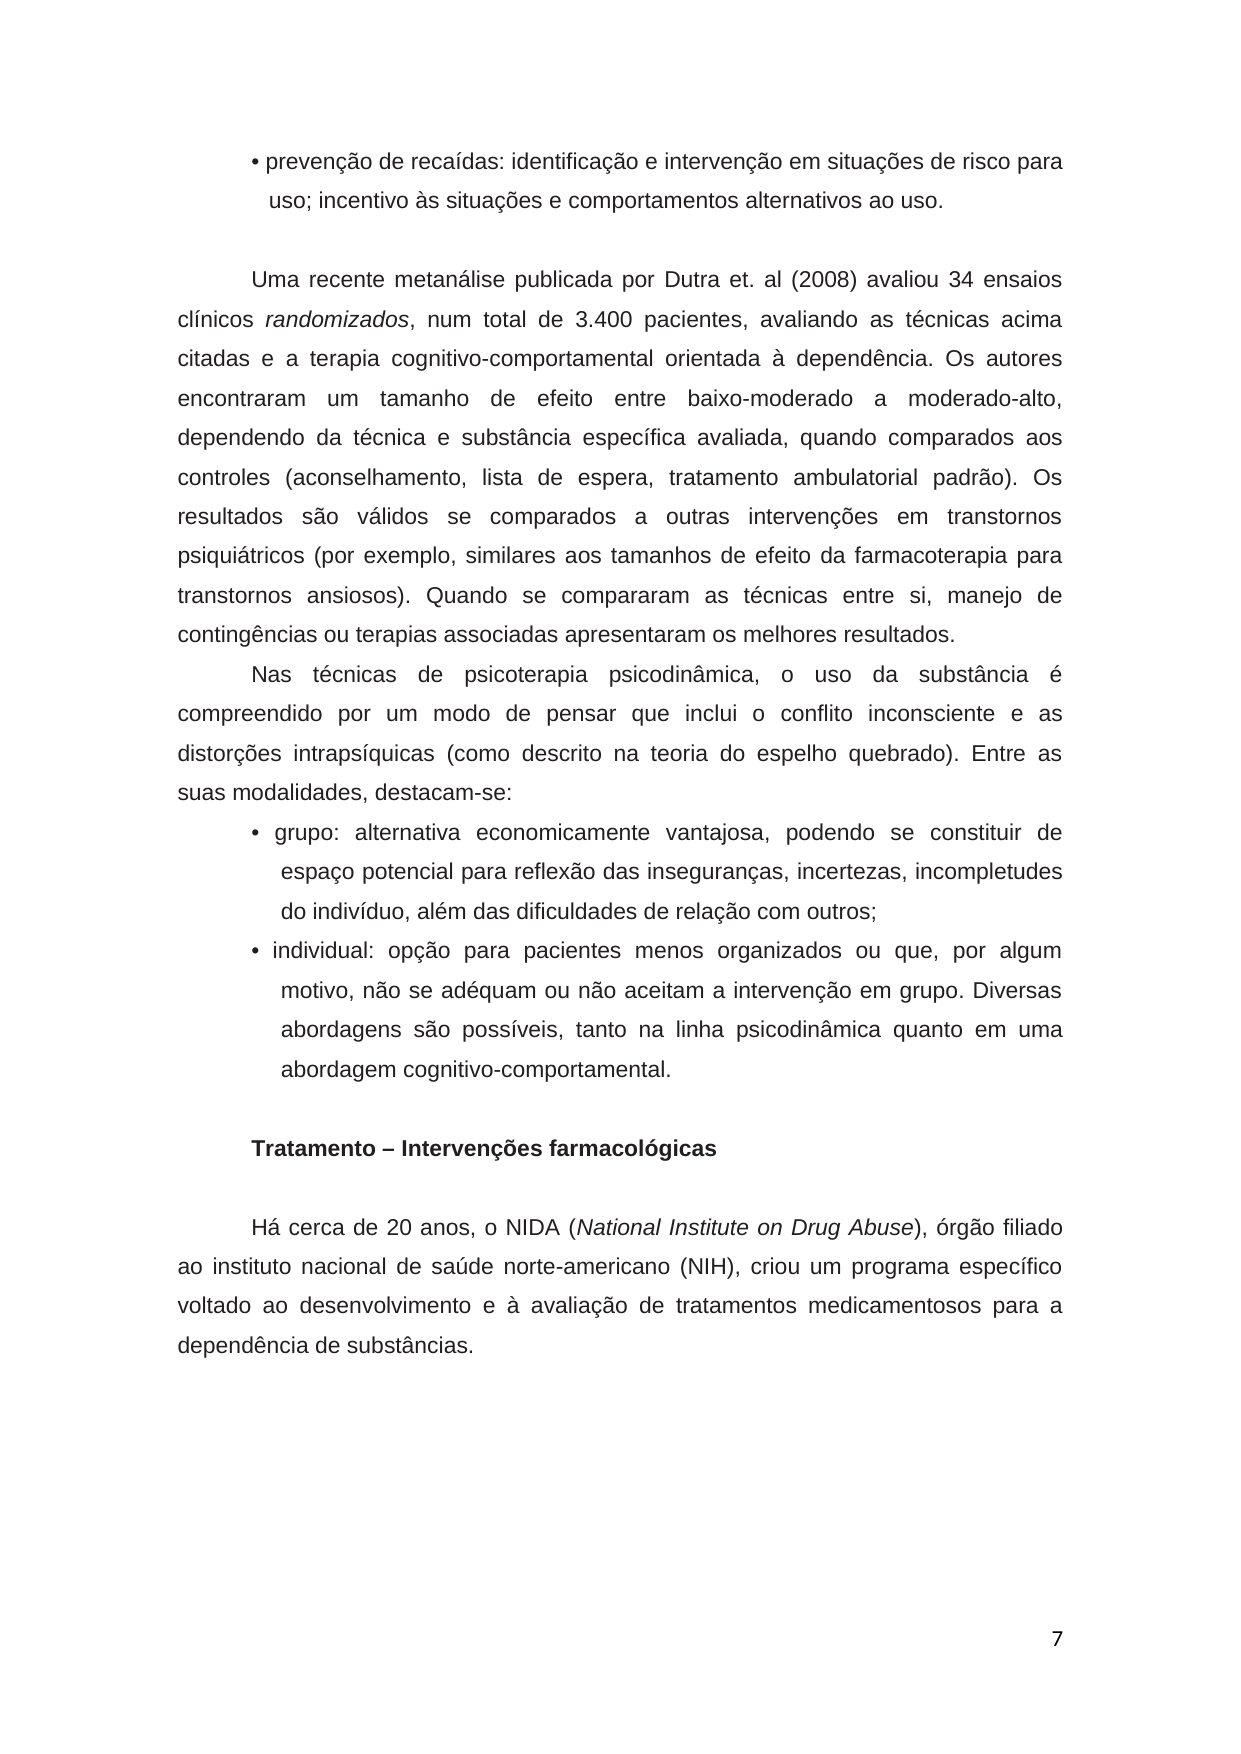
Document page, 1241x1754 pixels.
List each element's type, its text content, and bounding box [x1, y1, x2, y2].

text • grupo: alternativa economicamente vantajosa, podendo se constituir de espaço potencial para reflexão das inseguranças, incertezas, incompletudes do indivíduo, além das dificuldades de relação com outros; [251, 819, 1063, 924]
text • prevenção de recaídas: identificação e intervenção em situações de risco para uso; incentivo às situações e comportamentos alternativos ao uso. [251, 148, 1063, 213]
text Uma recente metanálise publicada por Dutra et. al (2008) avaliou 34 ensaios clínicos randomizados, num total de 3.400 pacientes, avaliando as técnicas acima citadas e a terapia cognitivo-comportamental orientada à dependência. Os autores encontraram um tamanho de efeito entre baixo-moderado a moderado-alto, dependendo da técnica e substância específica avaliada, quando comparados aos controles (aconselhamento, lista de espera, tratamento ambulatorial padrão). Os resultados são válidos se comparados a outras intervenções em transtornos psiquiátricos (por exemplo, similares aos tamanhos de efeito da farmacoterapia para transtornos ansiosos). Quando se compararam as técnicas entre si, manejo de contingências ou terapias associadas apresentaram os melhores resultados. [177, 266, 1063, 648]
text Nas técnicas de psicoterapia psicodinâmica, o uso da substância é compreendido por um modo de pensar que inclui o conflito inconsciente e as distorções intrapsíquicas (como descrito na teoria do espelho quebrado). Entre as suas modalidades, destacam-se: [177, 661, 1063, 806]
text Há cerca de 20 anos, o NIDA (National Institute on Drug Abuse), órgão filiado ao instituto nacional de saúde norte-americano (NIH), criou um programa específico voltado ao desenvolvimento e à avaliação de tratamentos medicamentosos para a dependência de substâncias. [177, 1213, 1063, 1358]
text • individual: opção para pacientes menos organizados ou que, por algum motivo, não se adéquam ou não aceitam a intervenção em grupo. Diversas abordagens são possíveis, tanto na linha psicodinâmica quanto em uma abordagem cognitivo-comportamental. [251, 937, 1063, 1082]
text Tratamento – Intervenções farmacológicas [177, 1134, 1063, 1161]
